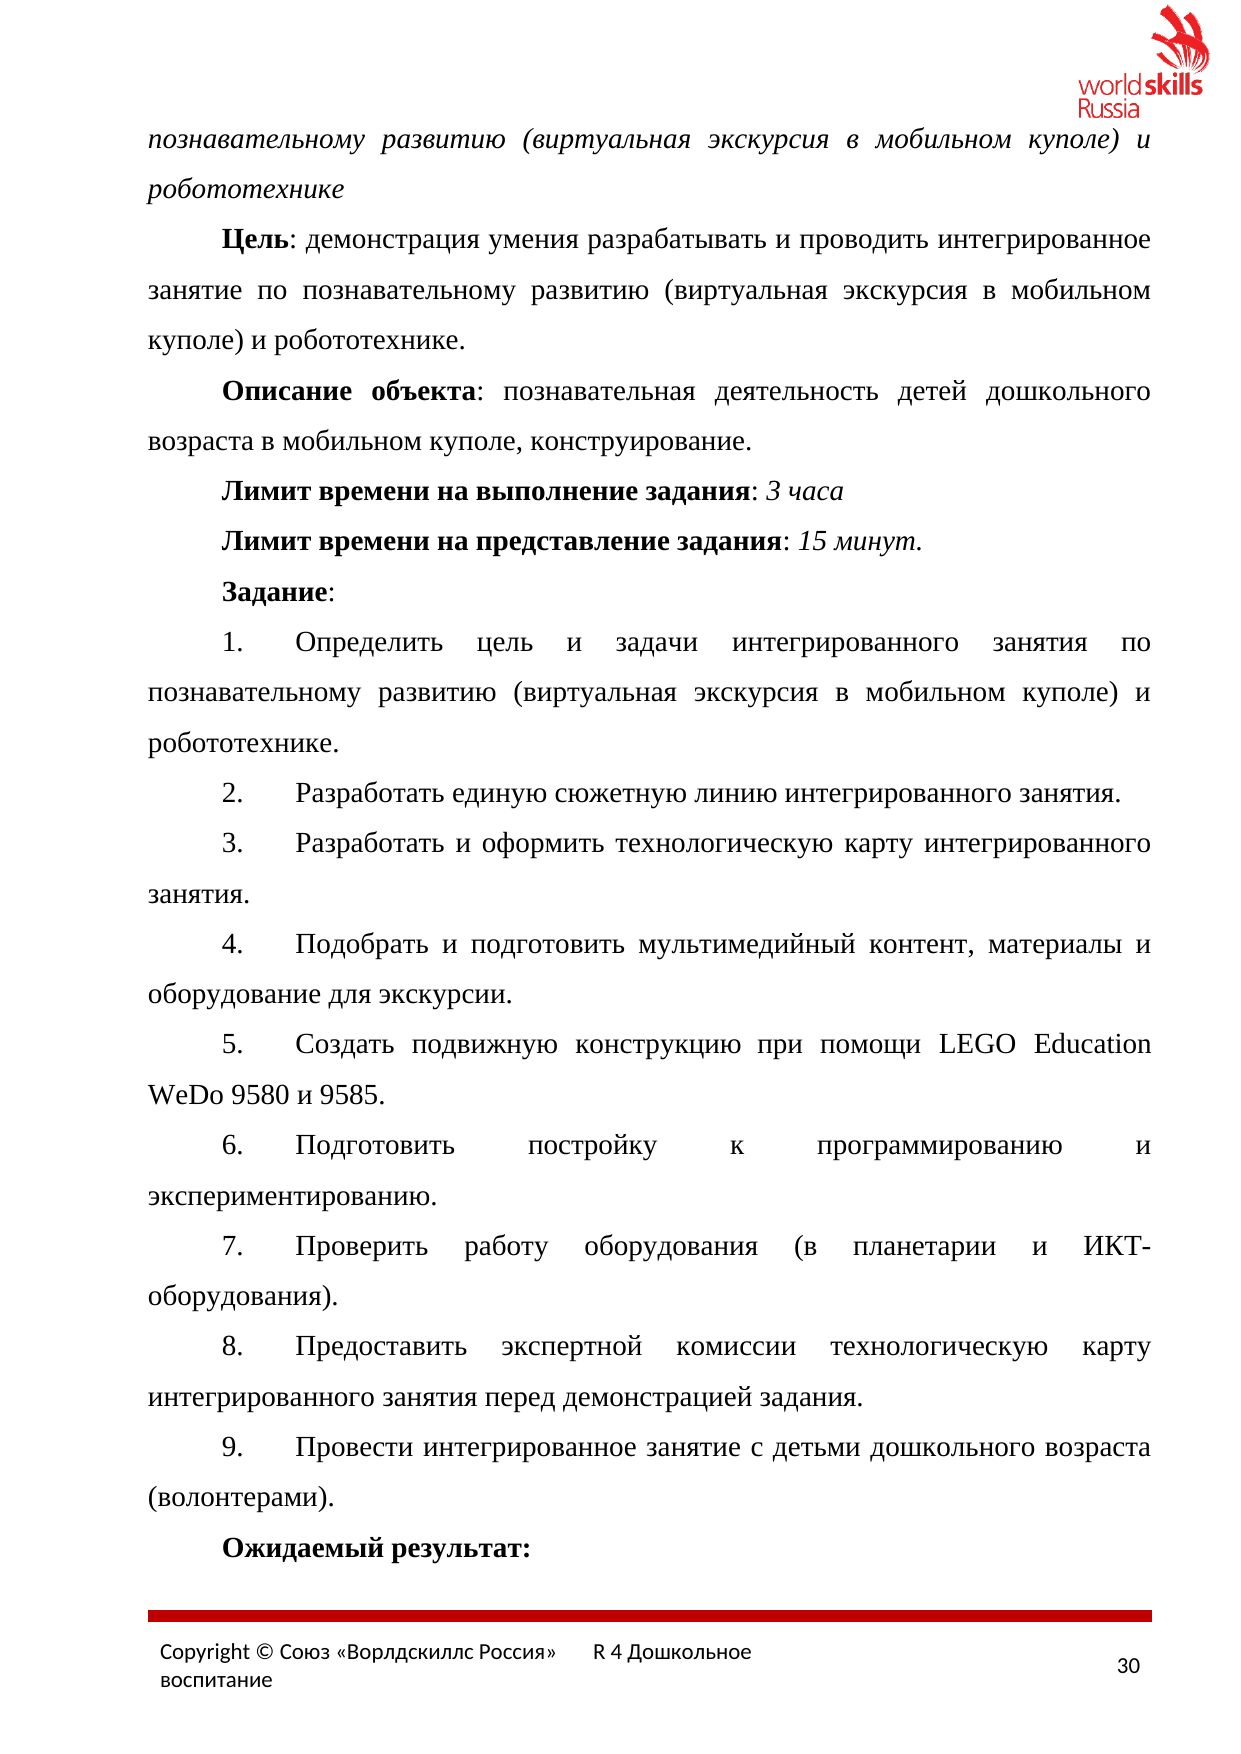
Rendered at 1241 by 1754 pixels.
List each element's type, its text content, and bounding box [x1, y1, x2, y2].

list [148, 121, 1152, 205]
list Подготовить постройку к программированию и экспериментированию. [148, 1127, 1152, 1211]
text Ожидаемый результат: [148, 1530, 1152, 1563]
list Разработать единую сюжетную линию интегрированного занятия. [148, 775, 1152, 809]
text Описание объекта: познавательная деятельность детей дошкольного возраста в мобильном куполе, конструирование. [148, 373, 1152, 456]
list Подобрать и подготовить мультимедийный контент, материалы и оборудование для экскурсии. [148, 926, 1152, 1010]
list Провести интегрированное занятие с детьми дошкольного возраста (волонтерами). [148, 1429, 1152, 1513]
text Задание: [148, 574, 1152, 607]
picture [1078, 4, 1235, 118]
list Разработать и оформить технологическую карту интегрированного занятия. [148, 825, 1152, 909]
list Предоставить экспертной комиссии технологическую карту интегрированного занятия перед демонстрацией задания. [148, 1328, 1152, 1412]
list Проверить работу оборудования (в планетарии и ИКТ-оборудования). [148, 1228, 1152, 1312]
text Лимит времени на представление задания: 15 минут. [148, 523, 1152, 557]
list Создать подвижную конструкцию при помощи LEGO Education WeDo 9580 и 9585. [148, 1027, 1152, 1111]
list Определить цель и задачи интегрированного занятия по познавательному развитию (виртуальная экскурсия в мобильном куполе) и робототехнике. [148, 624, 1152, 758]
text Лимит времени на выполнение задания: 3 часа [148, 473, 1152, 507]
text Цель: демонстрация умения разрабатывать и проводить интегрированное занятие по познавательному развитию (виртуальная экскурсия в мобильном куполе) и робототехнике. [148, 222, 1152, 356]
